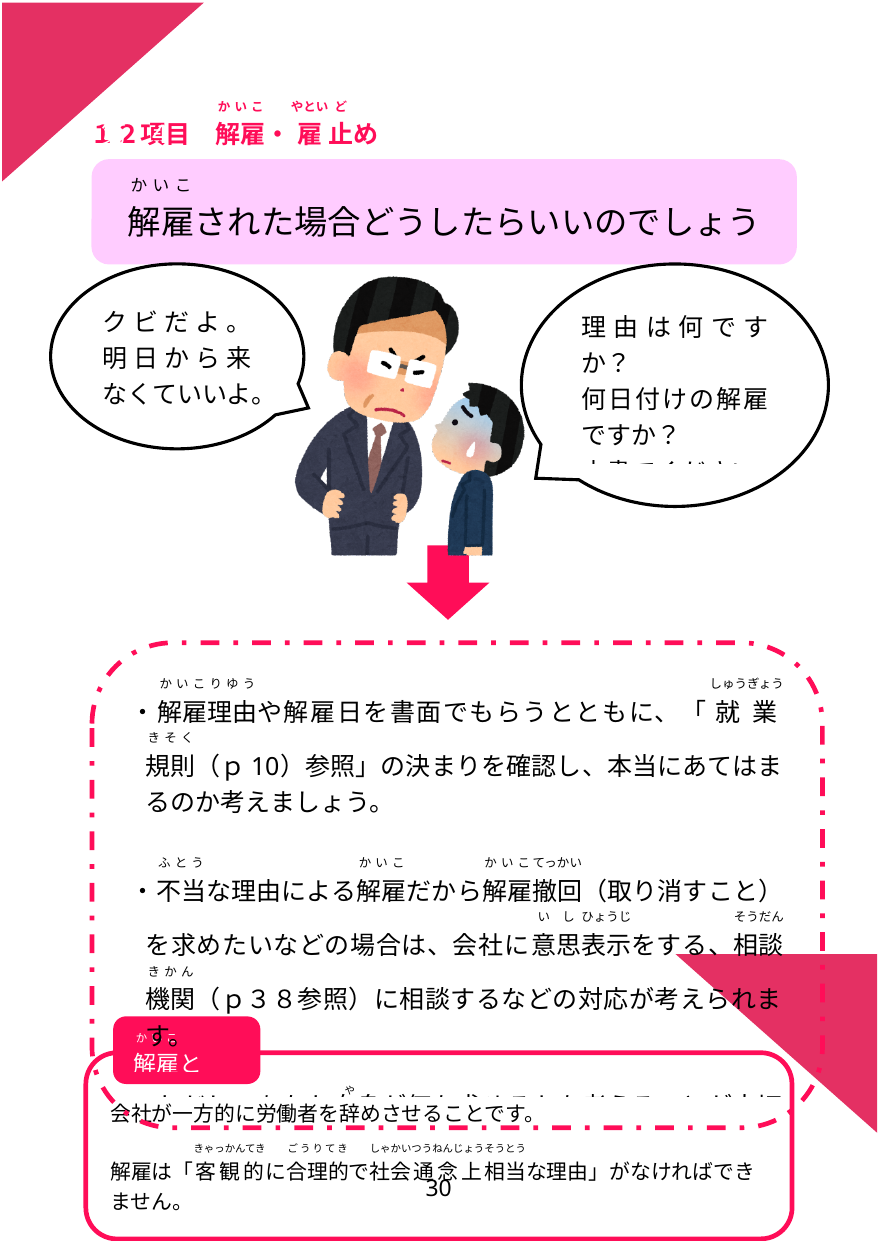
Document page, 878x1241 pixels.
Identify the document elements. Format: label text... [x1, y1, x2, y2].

text １２項目 ・め [91, 97, 786, 151]
picture [286, 271, 538, 562]
